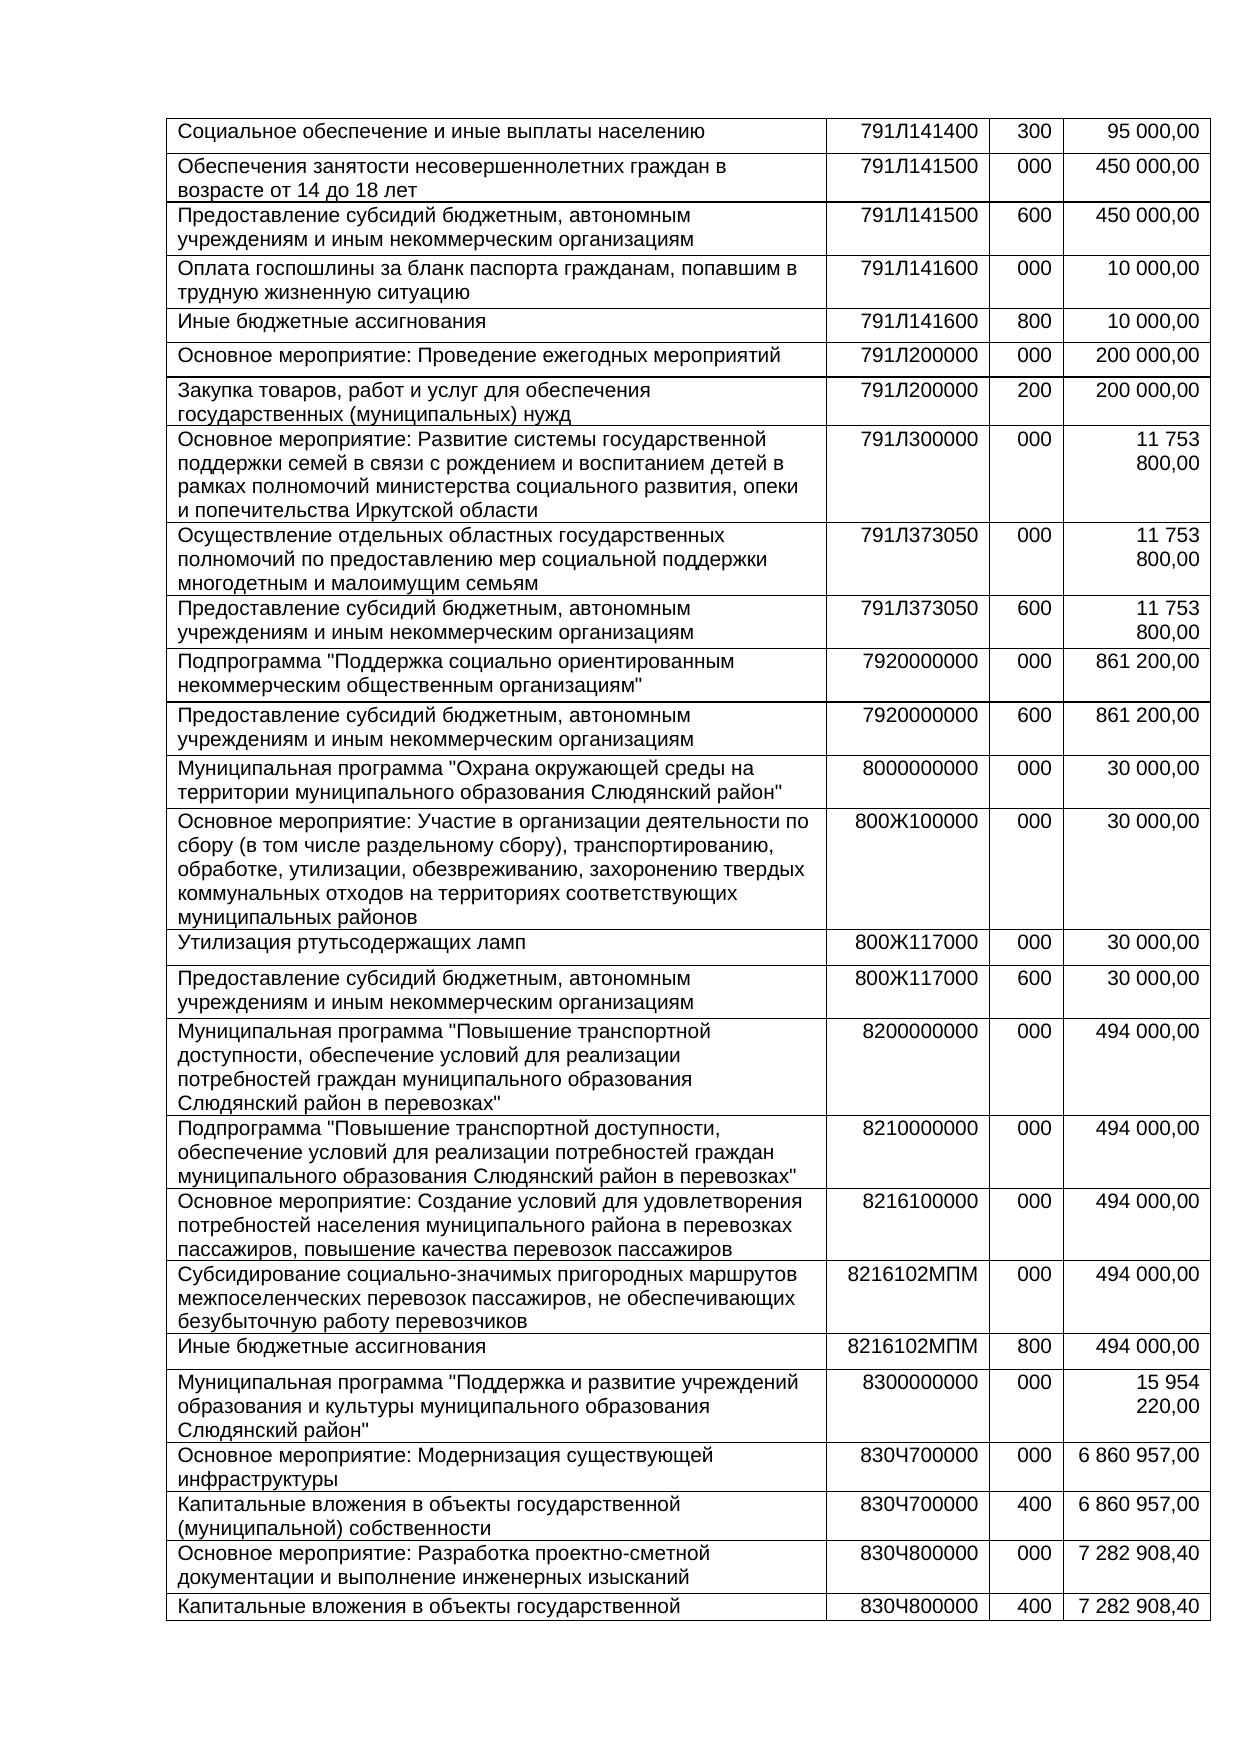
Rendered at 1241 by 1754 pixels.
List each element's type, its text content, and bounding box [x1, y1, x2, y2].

table_cell Предоставление субсидий бюджетным, автономным учреждениям и иным некоммерческим организациям [167, 596, 826, 648]
table_cell 791Л141500 [827, 154, 989, 201]
table_cell 791Л200000 [827, 378, 989, 425]
table_cell 830Ч800000 [827, 1594, 989, 1620]
table_cell 7920000000 [827, 649, 989, 701]
table_cell 30 000,00 [1064, 756, 1210, 808]
table_cell 11 753 800,00 [1064, 596, 1210, 648]
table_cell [167, 1594, 826, 1620]
table_cell 000 [990, 809, 1063, 928]
table_cell 494 000,00 [1064, 1261, 1210, 1333]
table_cell 30 000,00 [1064, 809, 1210, 928]
table_cell 600 [990, 966, 1063, 1018]
table_cell Иные бюджетные ассигнования [167, 1334, 826, 1369]
table_cell 000 [990, 154, 1063, 201]
table_cell 830Ч700000 [827, 1443, 989, 1491]
table_cell Обеспечения занятости несовершеннолетних граждан в возрасте от 14 до 18 лет [167, 154, 826, 201]
table_cell 8210000000 [827, 1116, 989, 1187]
table_cell 791Л141400 [827, 119, 989, 152]
table_cell Муниципальная программа "Охрана окружающей среды на территории муниципального образования Слюдянский район" [167, 756, 826, 808]
table_cell 800Ж117000 [827, 930, 989, 964]
table_cell 000 [990, 1189, 1063, 1260]
table_cell 830Ч800000 [827, 1541, 989, 1593]
table_cell Основное мероприятие: Разработка проектно-сметной документации и выполнение инженерных изысканий [167, 1541, 826, 1593]
table_cell 494 000,00 [1064, 1019, 1210, 1114]
table_cell 791Л141600 [827, 309, 989, 342]
table_cell Предоставление субсидий бюджетным, автономным учреждениям и иным некоммерческим организациям [167, 966, 826, 1018]
table_cell Основное мероприятие: Проведение ежегодных мероприятий [167, 343, 826, 376]
table_cell 7920000000 [827, 703, 989, 754]
table_cell 600 [990, 203, 1063, 254]
table_cell 000 [990, 1116, 1063, 1187]
table_cell 000 [990, 343, 1063, 376]
table_cell Утилизация ртутьсодержащих ламп [167, 930, 826, 964]
table_cell 600 [990, 596, 1063, 648]
table_cell 861 200,00 [1064, 703, 1210, 754]
table_cell 791Л141500 [827, 203, 989, 254]
table_cell 30 000,00 [1064, 930, 1210, 964]
table_cell 000 [990, 756, 1063, 808]
table_cell 8216100000 [827, 1189, 989, 1260]
table_cell 95 000,00 [1064, 119, 1210, 152]
table_cell 200 000,00 [1064, 378, 1210, 425]
table_cell 791Л373050 [827, 523, 989, 595]
table_cell Оплата госпошлины за бланк паспорта гражданам, попавшим в трудную жизненную ситуацию [167, 256, 826, 308]
table_cell 000 [990, 649, 1063, 701]
table_cell 450 000,00 [1064, 154, 1210, 201]
table_cell 791Л300000 [827, 426, 989, 522]
table_cell 800 [990, 309, 1063, 342]
table_cell 15 954 220,00 [1064, 1370, 1210, 1442]
table_cell 8300000000 [827, 1370, 989, 1442]
table_cell 861 200,00 [1064, 649, 1210, 701]
table_cell 791Л141600 [827, 256, 989, 308]
table_cell 791Л373050 [827, 596, 989, 648]
table_cell 000 [990, 1019, 1063, 1114]
table_cell 8216102МПМ [827, 1334, 989, 1369]
table_cell 494 000,00 [1064, 1116, 1210, 1187]
table_cell 7 282 908,40 [1064, 1541, 1210, 1593]
table_cell Подпрограмма "Поддержка социально ориентированным некоммерческим общественным организациям" [167, 649, 826, 701]
table_cell 400 [990, 1594, 1063, 1620]
table_cell 000 [990, 426, 1063, 522]
table_cell Предоставление субсидий бюджетным, автономным учреждениям и иным некоммерческим организациям [167, 203, 826, 254]
table_cell 000 [990, 523, 1063, 595]
table_cell 494 000,00 [1064, 1189, 1210, 1260]
table_cell Субсидирование социально-значимых пригородных маршрутов межпоселенческих перевозок пассажиров, не обеспечивающих безубыточную работу перевозчиков [167, 1261, 826, 1333]
table_cell 494 000,00 [1064, 1334, 1210, 1369]
table_cell 000 [990, 1261, 1063, 1333]
table_cell Капитальные вложения в объекты государственной (муниципальной) собственности [167, 1492, 826, 1540]
table_cell 11 753 800,00 [1064, 426, 1210, 522]
table_cell 7 282 908,40 [1064, 1594, 1210, 1620]
table_cell 8000000000 [827, 756, 989, 808]
table_cell 000 [990, 256, 1063, 308]
table_cell 200 [990, 378, 1063, 425]
table_cell 000 [990, 930, 1063, 964]
table_cell 6 860 957,00 [1064, 1492, 1210, 1540]
table_cell 6 860 957,00 [1064, 1443, 1210, 1491]
table_cell 10 000,00 [1064, 256, 1210, 308]
table_cell Иные бюджетные ассигнования [167, 309, 826, 342]
table_cell 30 000,00 [1064, 966, 1210, 1018]
table_cell Социальное обеспечение и иные выплаты населению [167, 119, 826, 152]
table_cell 450 000,00 [1064, 203, 1210, 254]
table_cell 200 000,00 [1064, 343, 1210, 376]
table_cell 800 [990, 1334, 1063, 1369]
table_cell Подпрограмма "Повышение транспортной доступности, обеспечение условий для реализации потребностей граждан муниципального образования Слюдянский район в перевозках" [167, 1116, 826, 1187]
table_cell 300 [990, 119, 1063, 152]
table_cell 800Ж117000 [827, 966, 989, 1018]
table_cell 400 [990, 1492, 1063, 1540]
table_cell Основное мероприятие: Модернизация существующей инфраструктуры [167, 1443, 826, 1491]
table_cell 791Л200000 [827, 343, 989, 376]
table_cell 800Ж100000 [827, 809, 989, 928]
table_cell 8216102МПМ [827, 1261, 989, 1333]
table_cell Предоставление субсидий бюджетным, автономным учреждениям и иным некоммерческим организациям [167, 703, 826, 754]
table_cell Муниципальная программа "Поддержка и развитие учреждений образования и культуры муниципального образования Слюдянский район" [167, 1370, 826, 1442]
table_cell 8200000000 [827, 1019, 989, 1114]
table_cell Основное мероприятие: Создание условий для удовлетворения потребностей населения муниципального района в перевозках пассажиров, повышение качества перевозок пассажиров [167, 1189, 826, 1260]
table_cell Основное мероприятие: Развитие системы государственной поддержки семей в связи с рождением и воспитанием детей в рамках полномочий министерства социального развития, опеки и попечительства Иркутской области [167, 426, 826, 522]
table_cell 830Ч700000 [827, 1492, 989, 1540]
table_cell 000 [990, 1370, 1063, 1442]
table_cell Осуществление отдельных областных государственных полномочий по предоставлению мер социальной поддержки многодетным и малоимущим семьям [167, 523, 826, 595]
table_cell Муниципальная программа "Повышение транспортной доступности, обеспечение условий для реализации потребностей граждан муниципального образования Слюдянский район в перевозках" [167, 1019, 826, 1114]
table_cell Закупка товаров, работ и услуг для обеспечения государственных (муниципальных) нужд [167, 378, 826, 425]
table_cell Основное мероприятие: Участие в организации деятельности по сбору (в том числе раздельному сбору), транспортированию, обработке, утилизации, обезвреживанию, захоронению твердых коммунальных отходов на территориях соответствующих муниципальных районов [167, 809, 826, 928]
table_cell 000 [990, 1443, 1063, 1491]
table_cell 000 [990, 1541, 1063, 1593]
table_cell 600 [990, 703, 1063, 754]
table_cell 11 753 800,00 [1064, 523, 1210, 595]
table_cell 10 000,00 [1064, 309, 1210, 342]
